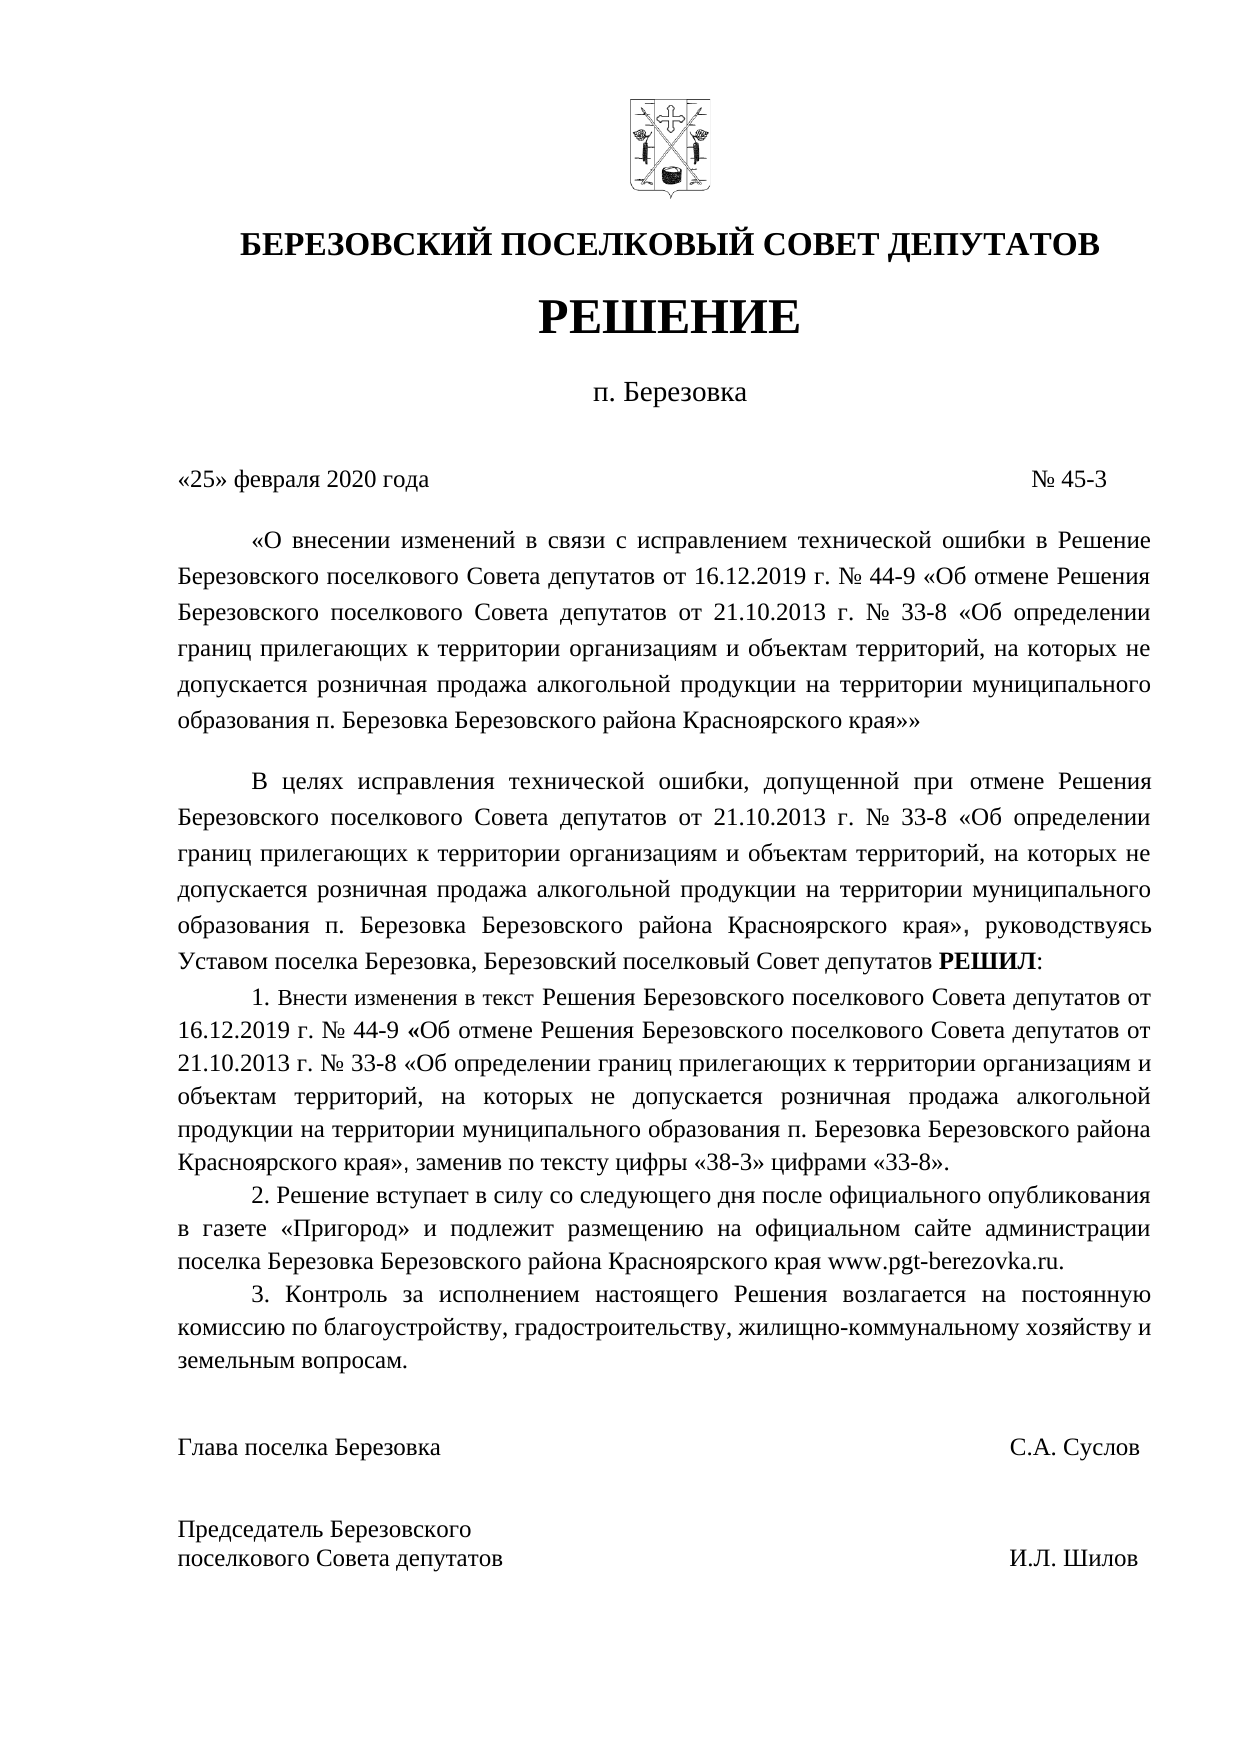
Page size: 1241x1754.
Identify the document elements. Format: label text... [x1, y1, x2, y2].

text Глава поселка Березовка С.А. Суслов [177, 1432, 1152, 1461]
text 1. Внести изменения в текст Решения Березовского поселкового Совета депутатов от 16.12.2019 г. № 44-9 «Об отмене Решения Березовского поселкового Совета депутатов от 21.10.2013 г. № 33-8 «Об определении границ прилегающих к территории организациям и объектам территорий, на которых не допускается розничная продажа алкогольной продукции на территории муниципального образования п. Березовка Березовского района Красноярского края», заменив по тексту цифры «38-3» цифрами «33-8». [177, 982, 1152, 1176]
text «25» февраля 2020 года № 45-3 [177, 432, 1152, 493]
text 3. Контроль за исполнением настоящего Решения возлагается на постоянную комиссию по благоустройству, градостроительству, жилищно-коммунальному хозяйству и земельным вопросам. [177, 1279, 1152, 1374]
text Председатель Березовского [177, 1514, 1152, 1543]
text 2. Решение вступает в силу со следующего дня после официального опубликования в газете «Пригород» и подлежит размещению на официальном сайте администрации поселка Березовка Березовского района Красноярского края www.pgt-berezovka.ru. [177, 1180, 1152, 1275]
title «О внесении изменений в связи с исправлением технической ошибки в Решение Березовского поселкового Совета депутатов от 16.12.2019 г. № 44-9 «Об отмене Решения Березовского поселкового Совета депутатов от 21.10.2013 г. № 33-8 «Об определении границ прилегающих к территории организациям и объектам территорий, на которых не допускается розничная продажа алкогольной продукции на территории муниципального образования п. Березовка Березовского района Красноярского края»» [177, 525, 1152, 734]
table_cell РЕШЕНИЕ п. Березовка [177, 287, 1163, 432]
text поселкового Совета депутатов И.Л. Шилов [177, 1543, 1152, 1572]
table_header [177, 100, 1163, 224]
picture [630, 99, 711, 200]
table_cell БЕРЕЗОВСКИЙ ПОСЕЛКОВЫЙ СОВЕТ ДЕПУТАТОВ [177, 224, 1163, 287]
title В целях исправления технической ошибки, допущенной при отмене Решения Березовского поселкового Совета депутатов от 21.10.2013 г. № 33-8 «Об определении границ прилегающих к территории организациям и объектам территорий, на которых не допускается розничная продажа алкогольной продукции на территории муниципального образования п. Березовка Березовского района Красноярского края», руководствуясь Уставом поселка Березовка, Березовский поселковый Совет депутатов РЕШИЛ: [177, 766, 1152, 974]
